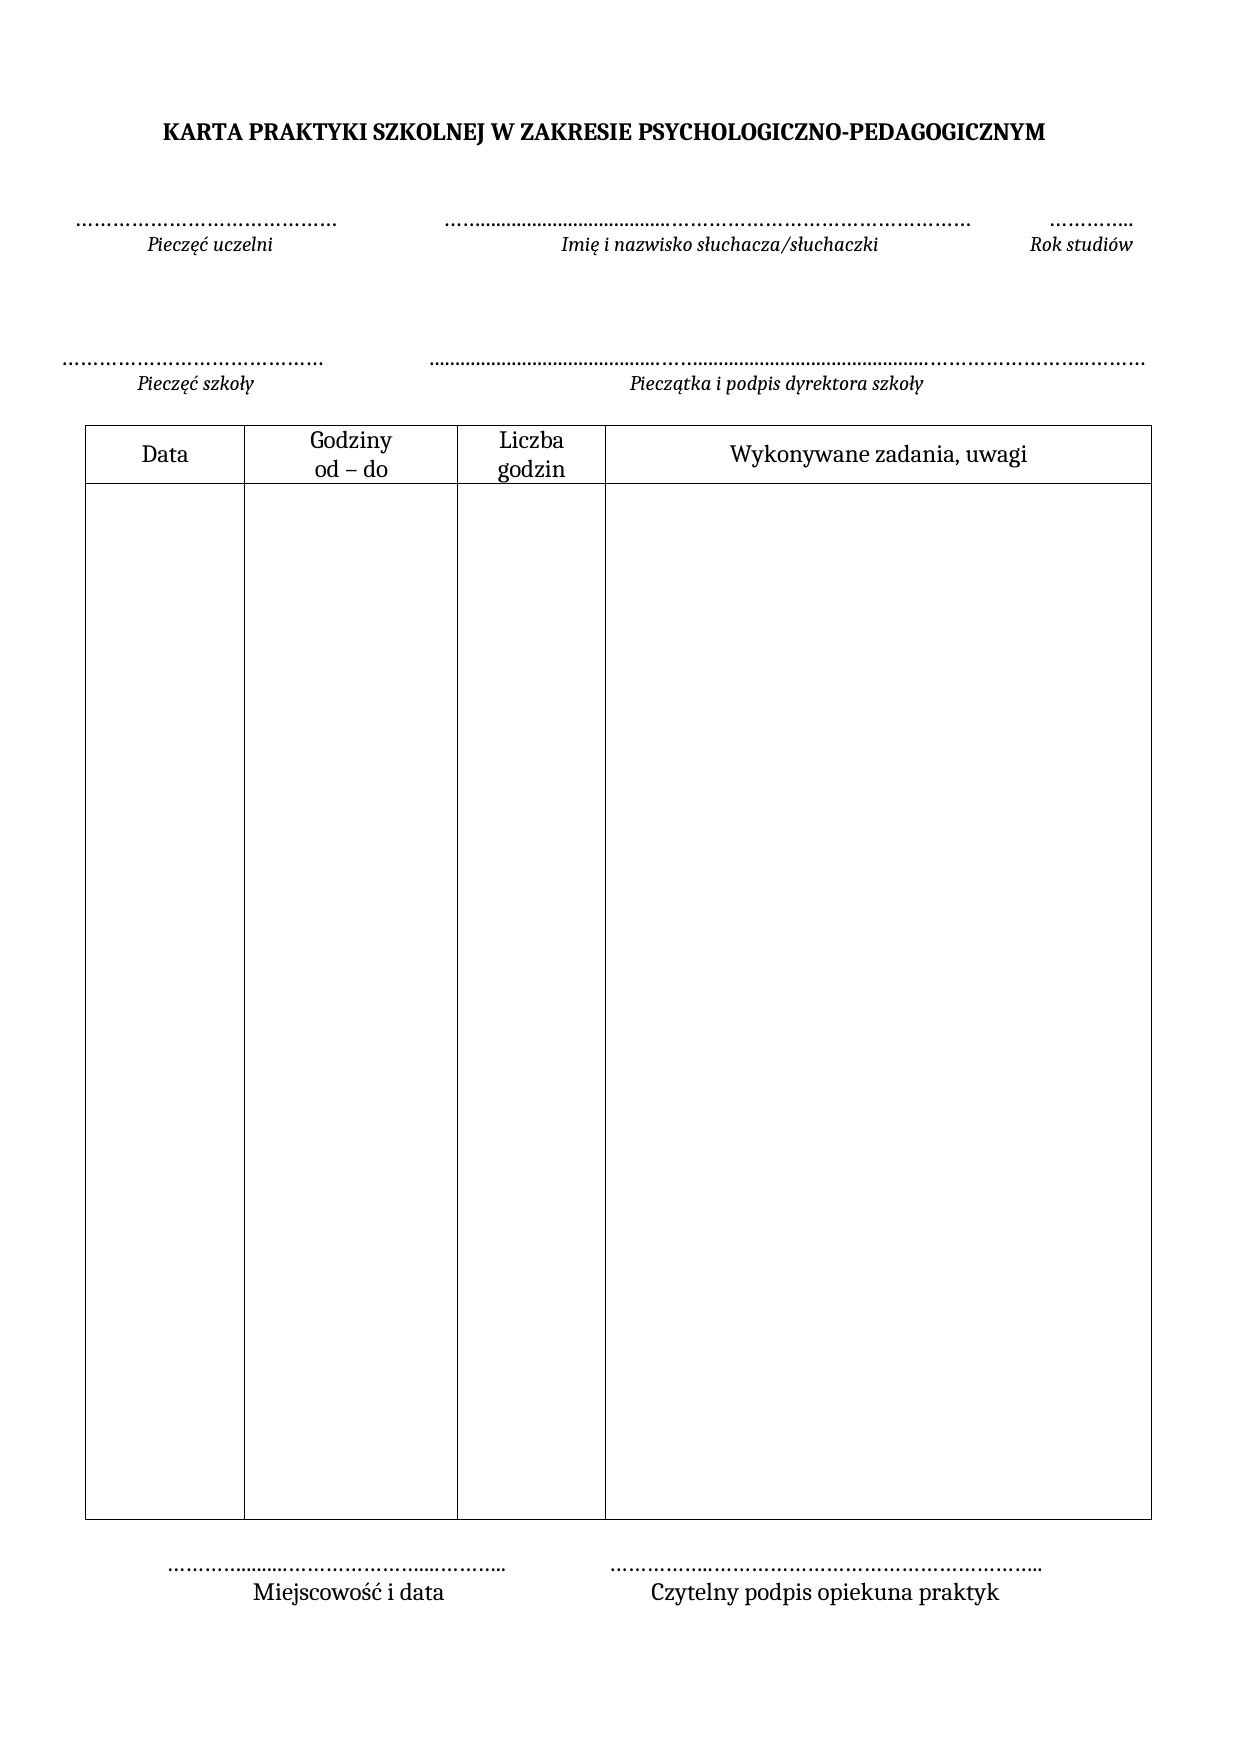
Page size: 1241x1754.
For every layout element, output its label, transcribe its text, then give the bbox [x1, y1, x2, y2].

text ………….........…………………....……….. ……………..…………………………………………….. [59, 1549, 1149, 1578]
table_header Data [86, 426, 244, 483]
table_header Godziny od – do [245, 426, 457, 483]
text KARTA PRAKTYKI SZKOLNEJ W ZAKRESIE PSYCHOLOGICZNO-PEDAGOGICZNYM [59, 118, 1149, 147]
text Pieczęć szkoły Pieczątka i podpis dyrektora szkoły [59, 372, 1149, 396]
text Pieczęć uczelni Imię i nazwisko słuchacza/słuchaczki Rok studiów [59, 233, 1149, 257]
table_cell [245, 484, 457, 1519]
table_cell [606, 484, 1151, 1519]
text Miejscowość i data Czytelny podpis opiekuna praktyk [59, 1578, 1149, 1607]
table_header Wykonywane zadania, uwagi [606, 426, 1151, 483]
text …………………………………… …….....................................………………………………………… ………….. [59, 204, 1149, 233]
text …………………………………… .............................................…….............................................……………………..……… [59, 343, 1149, 372]
table_cell [86, 484, 244, 1519]
table_header Liczba godzin [458, 426, 605, 483]
table_cell [458, 484, 605, 1519]
